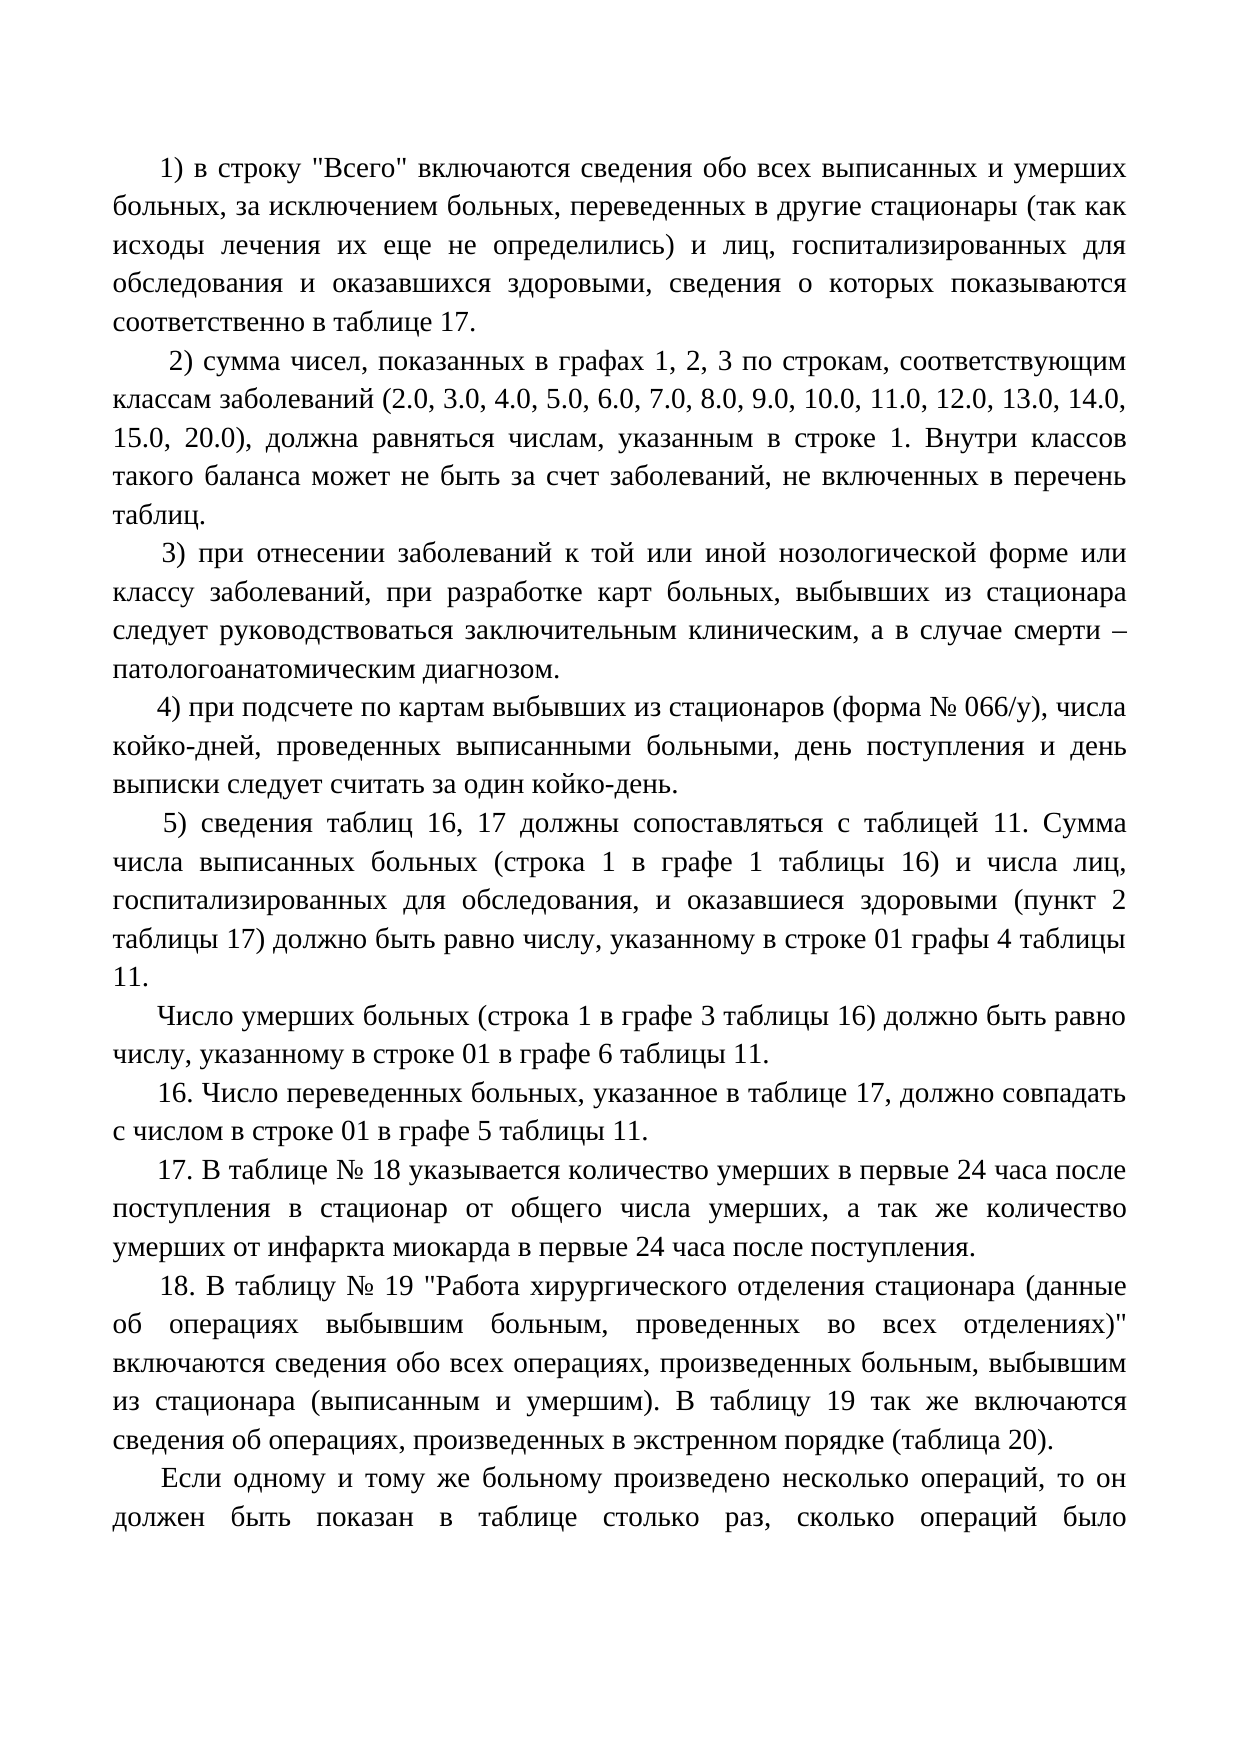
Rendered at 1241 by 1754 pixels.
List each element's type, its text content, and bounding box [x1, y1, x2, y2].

text 17. В таблице № 18 указывается количество умерших в первые 24 часа после поступления в стационар от общего числа умерших, а так же количество умерших от инфаркта миокарда в первые 24 часа после поступления. [112, 1152, 1128, 1263]
text 18. В таблицу № 19 "Работа хирургического отделения стационара (данные об операциях выбывшим больным, проведенных во всех отделениях)" включаются сведения обо всех операциях, произведенных больным, выбывшим из стационара (выписанным и умершим). В таблицу 19 так же включаются сведения об операциях, произведенных в экстренном порядке (таблица 20). [112, 1268, 1128, 1455]
text 2) сумма чисел, показанных в графах 1, 2, 3 по строкам, соответствующим классам заболеваний (2.0, 3.0, 4.0, 5.0, 6.0, 7.0, 8.0, 9.0, 10.0, 11.0, 12.0, 13.0, 14.0, 15.0, 20.0), должна равняться числам, указанным в строке 1. Внутри классов такого баланса может не быть за счет заболеваний, не включенных в перечень таблиц. [112, 343, 1128, 530]
text Число умерших больных (строка 1 в графе 3 таблицы 16) должно быть равно числу, указанному в строке 01 в графе 6 таблицы 11. [112, 998, 1128, 1070]
text 3) при отнесении заболеваний к той или иной нозологической форме или классу заболеваний, при разработке карт больных, выбывших из стационара следует руководствоваться заключительным клиническим, а в случае смерти – патологоанатомическим диагнозом. [112, 535, 1128, 684]
text 5) сведения таблиц 16, 17 должны сопоставляться с таблицей 11. Сумма числа выписанных больных (строка 1 в графе 1 таблицы 16) и числа лиц, госпитализированных для обследования, и оказавшиеся здоровыми (пункт 2 таблицы 17) должно быть равно числу, указанному в строке 01 графы 4 таблицы 11. [112, 805, 1128, 993]
text 16. Число переведенных больных, указанное в таблице 17, должно совпадать с числом в строке 01 в графе 5 таблицы 11. [112, 1075, 1128, 1147]
text 1) в строку "Всего" включаются сведения обо всех выписанных и умерших больных, за исключением больных, переведенных в другие стационары (так как исходы лечения их еще не определились) и лиц, госпитализированных для обследования и оказавшихся здоровыми, сведения о которых показываются соответственно в таблице 17. [112, 150, 1128, 338]
text 4) при подсчете по картам выбывших из стационаров (форма № 066/у), числа койко-дней, проведенных выписанными больными, день поступления и день выписки следует считать за один койко-день. [112, 689, 1128, 800]
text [112, 1460, 1128, 1532]
